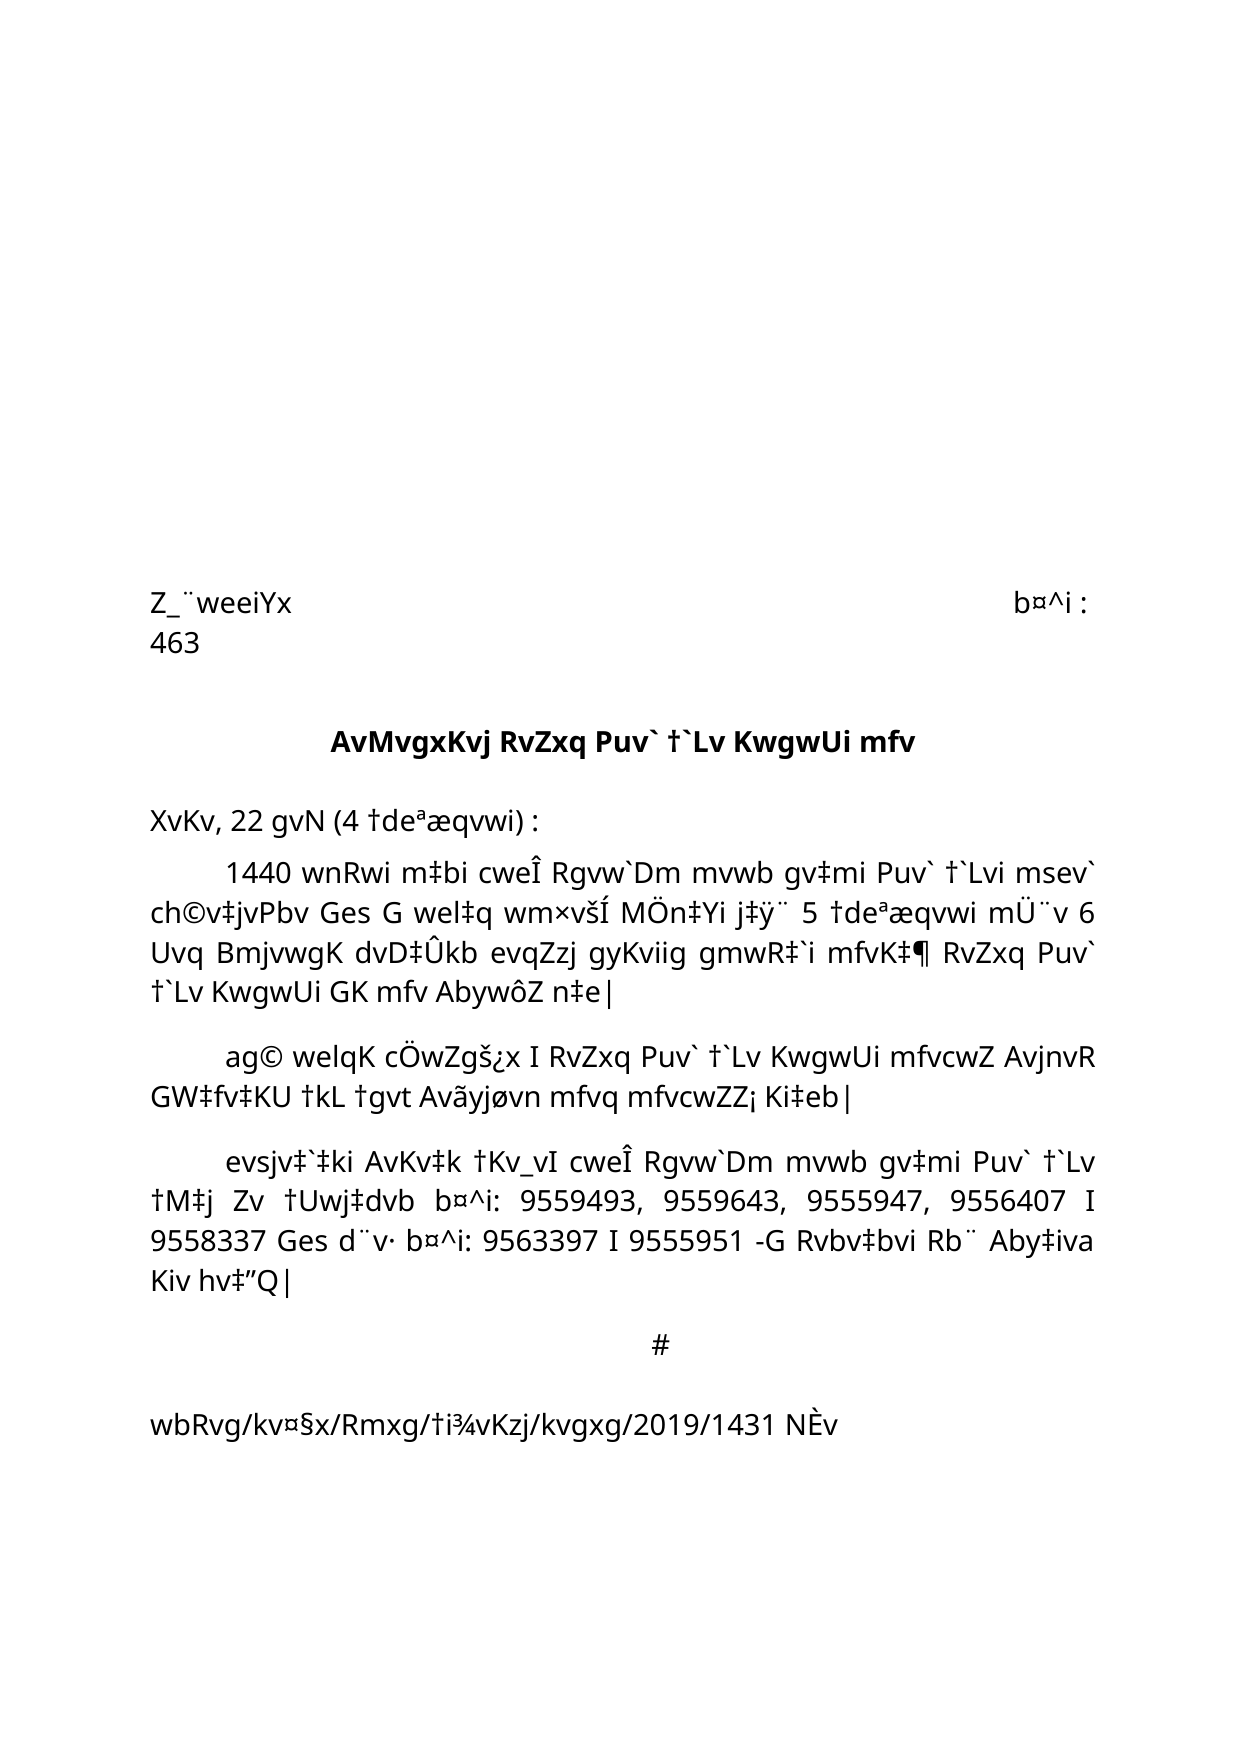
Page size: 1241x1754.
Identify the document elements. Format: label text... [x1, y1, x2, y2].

text 1440 wnRwi m‡bi cweÎ Rgvw`Dm mvwb gv‡mi Puv` †`Lvi msev` ch©v‡jvPbv Ges G wel‡q wm×všÍ MÖn‡Yi j‡ÿ¨ 5 †deªæqvwi mÜ¨v 6 Uvq BmjvwgK dvD‡Ûkb evqZzj gyKviig gmwR‡`i mfvK‡¶ RvZxq Puv` †`Lv KwgwUi GK mfv AbywôZ n‡e| [150, 853, 1096, 1011]
text XvKv, 22 gvN (4 †deªæqvwi) : [150, 801, 1096, 840]
text # [150, 1324, 1096, 1364]
text AvMvgxKvj RvZxq Puv` †`Lv KwgwUi mfv [150, 721, 1096, 761]
text ag© welqK cÖwZgš¿x I RvZxq Puv` †`Lv KwgwUi mfvcwZ AvjnvR GW‡fv‡KU †kL †gvt Avãyjøvn mfvq mfvcwZZ¡ Ki‡eb| [150, 1036, 1096, 1116]
text wbRvg/kv¤§x/Rmxg/†i¾vKzj/kvgxg/2019/1431 NÈv [150, 1404, 1096, 1444]
text Z_¨weeiYx b¤^i : 463 [150, 582, 1096, 662]
text evsjv‡`‡ki AvKv‡k †Kv_vI cweÎ Rgvw`Dm mvwb gv‡mi Puv` †`Lv †M‡j Zv †Uwj‡dvb b¤^i: 9559493, 9559643, 9555947, 9556407 I 9558337 Ges d¨v· b¤^i: 9563397 I 9555951 -G Rvbv‡bvi Rb¨ Aby‡iva Kiv hv‡”Q| [150, 1141, 1096, 1299]
